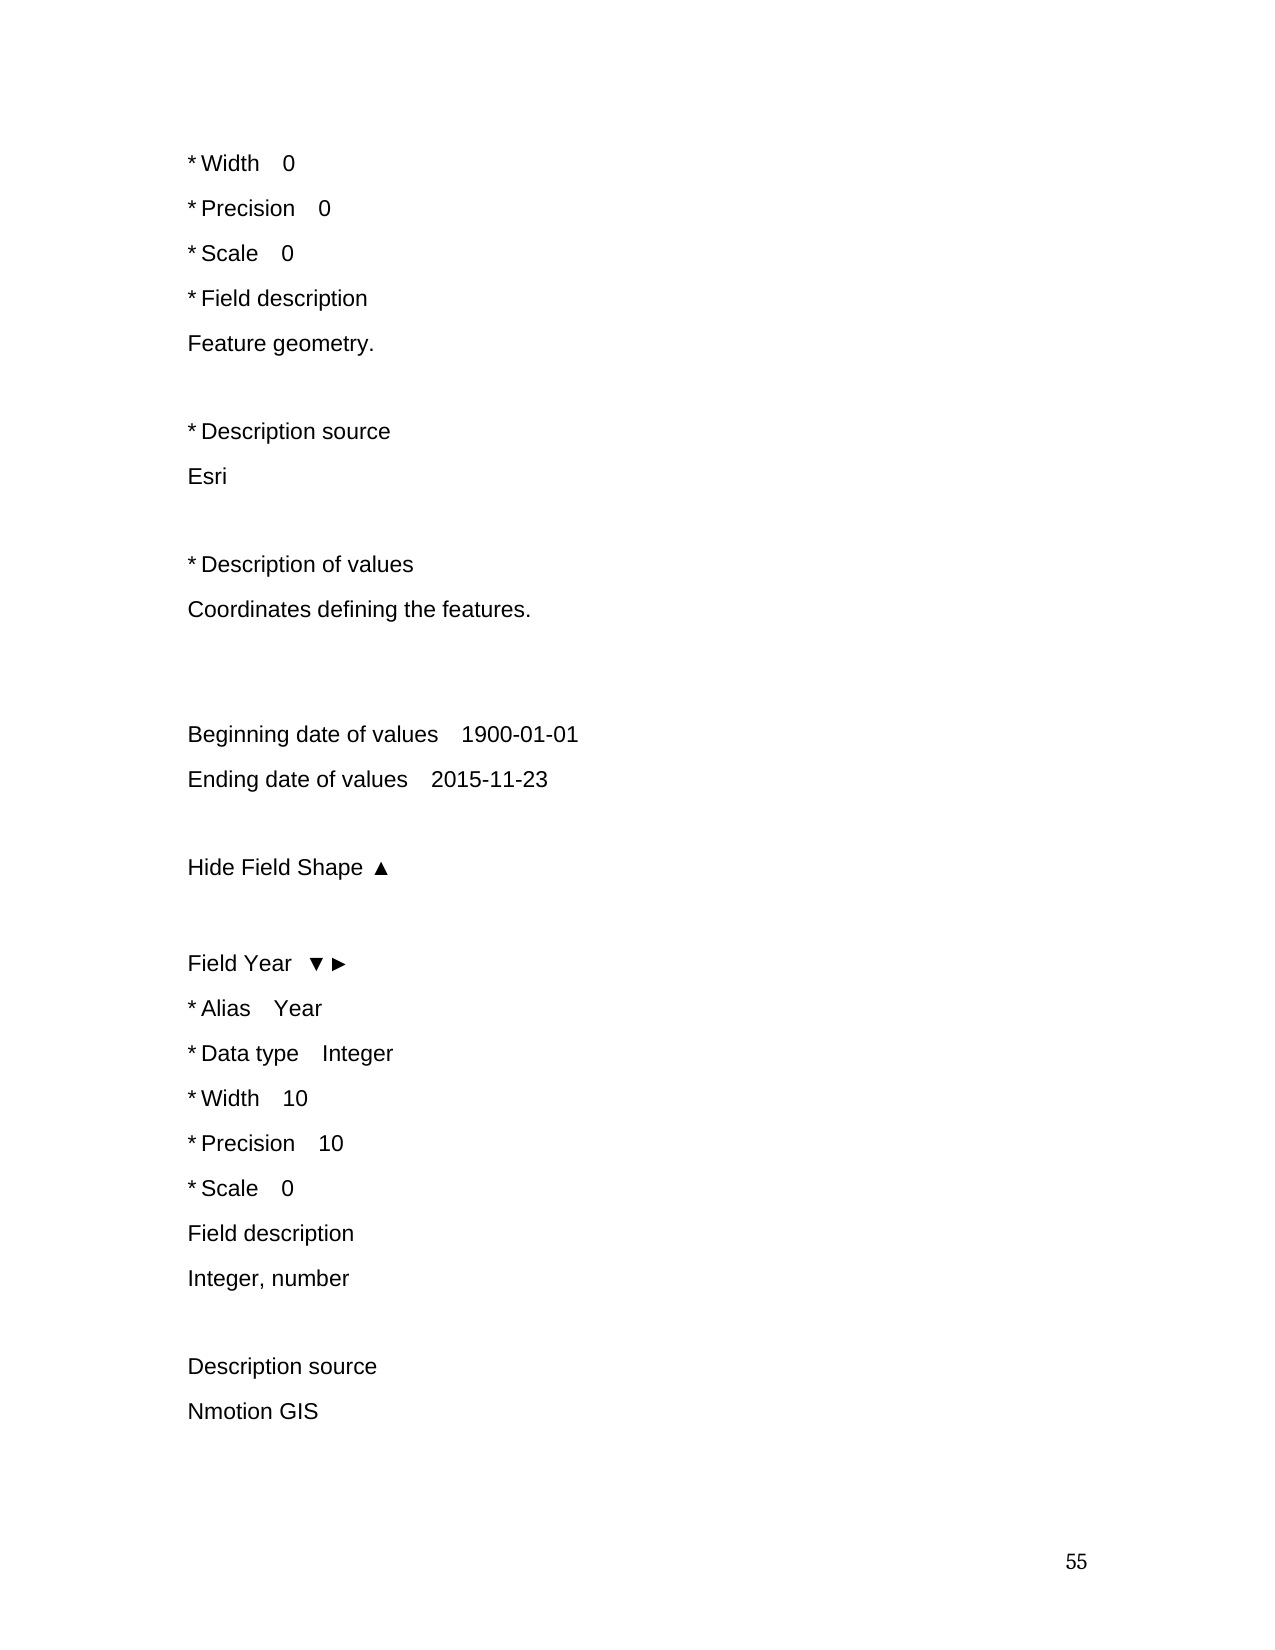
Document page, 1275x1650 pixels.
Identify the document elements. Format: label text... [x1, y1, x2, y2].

text * Description of values [187, 551, 1087, 577]
text * Scale 0 [187, 240, 1087, 267]
text Coordinates defining the features. [187, 596, 1087, 622]
text Field Year ▼► [187, 949, 1087, 976]
text * Scale 0 [187, 1175, 1087, 1201]
text Ending date of values 2015-11-23 [187, 766, 1087, 792]
text Field description [187, 1220, 1087, 1247]
text * Data type Integer [187, 1040, 1087, 1066]
text * Width 10 [187, 1085, 1087, 1111]
text Integer, number [187, 1265, 1087, 1292]
text Beginning date of values 1900-01-01 [187, 721, 1087, 747]
text * Alias Year [187, 995, 1087, 1021]
text * Field description [187, 285, 1087, 312]
text Hide Field Shape ▲ [187, 853, 1087, 880]
text Nmotion GIS [187, 1398, 1087, 1424]
text * Width 0 [187, 150, 1087, 176]
text Esri [187, 463, 1087, 489]
text Description source [187, 1353, 1087, 1379]
text * Precision 10 [187, 1130, 1087, 1156]
text * Precision 0 [187, 195, 1087, 221]
text Feature geometry. [187, 330, 1087, 357]
text * Description source [187, 418, 1087, 444]
